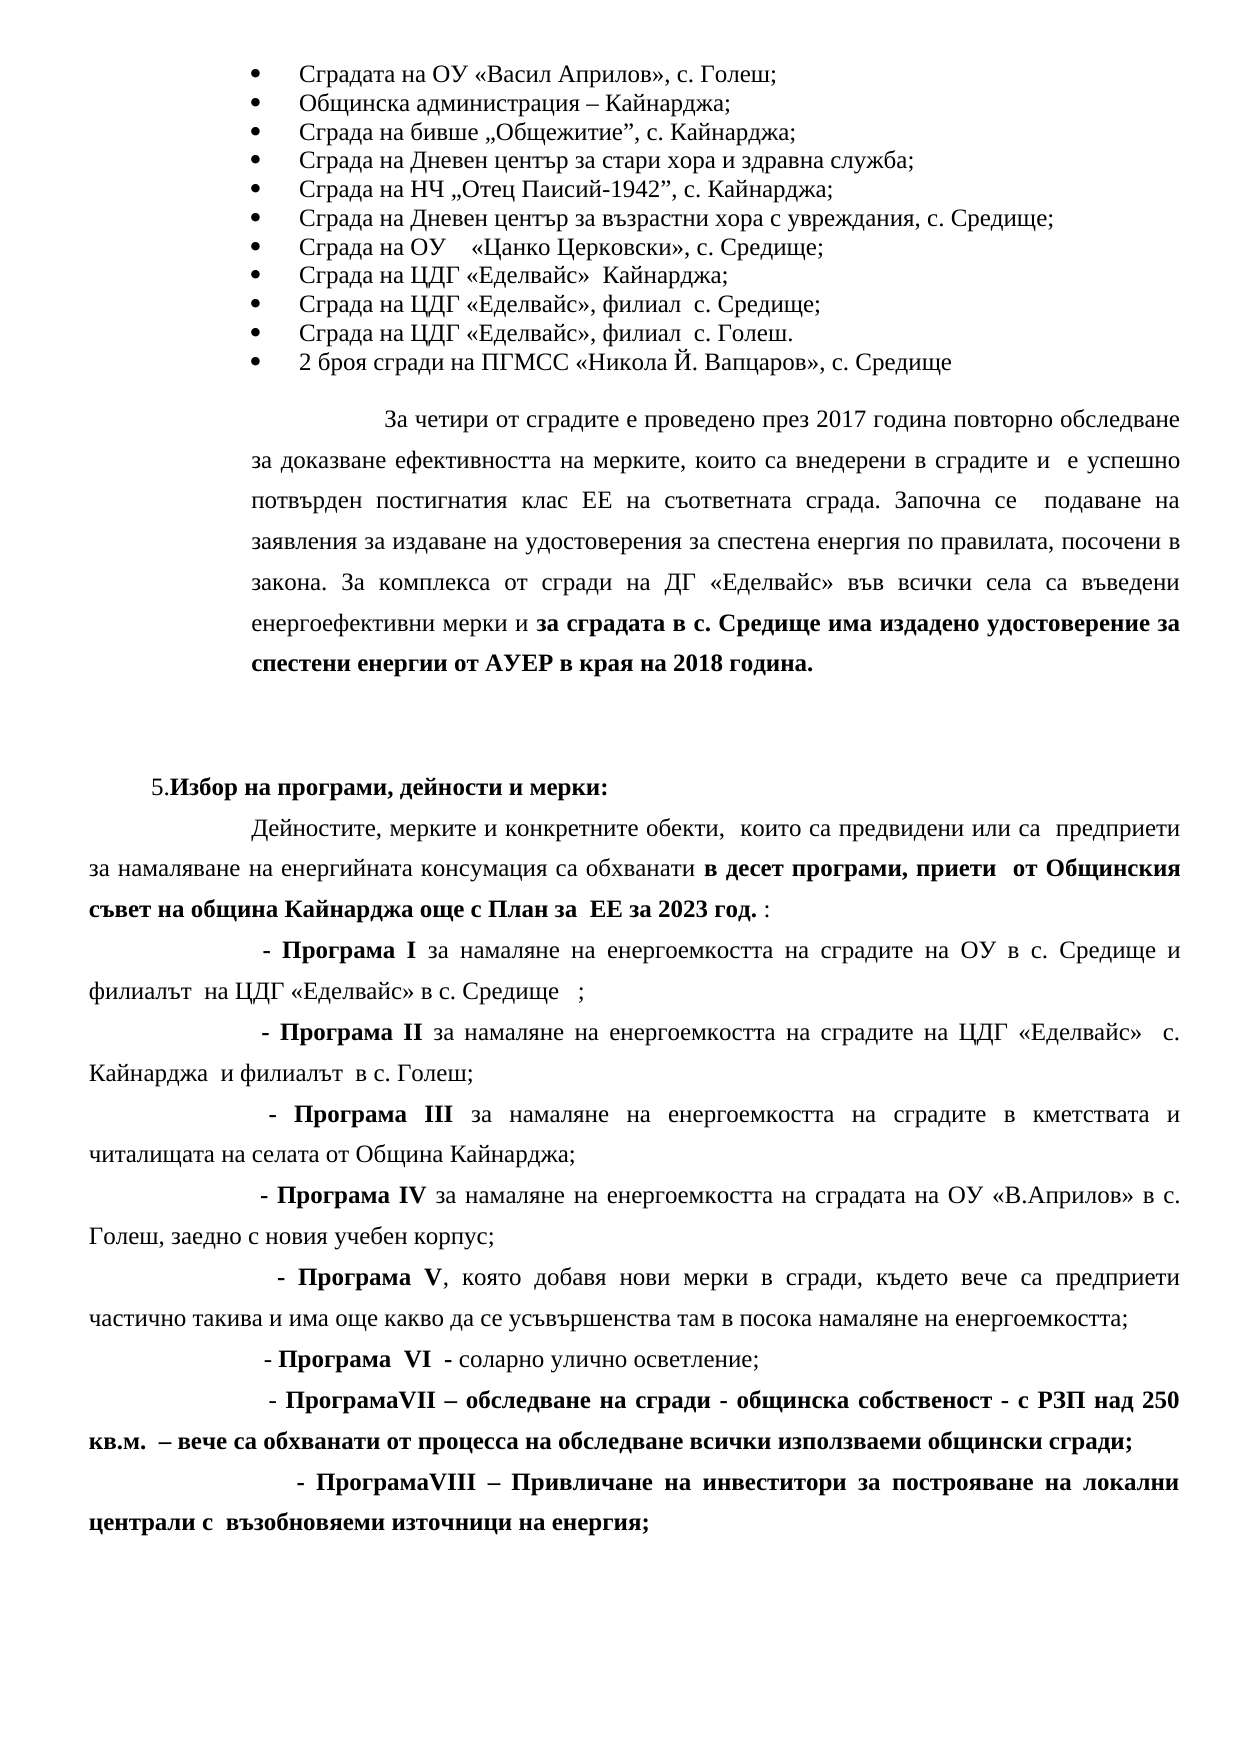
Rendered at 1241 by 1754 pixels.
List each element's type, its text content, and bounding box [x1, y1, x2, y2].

list 2 броя сгради на ПГМСС «Никола Й. Вапцаров», с. Средище [89, 347, 1181, 375]
list Сграда на Дневен център за възрастни хора с увреждания, с. Средище; [89, 203, 1181, 232]
list Общинска администрация – Кайнарджа; [89, 88, 1181, 117]
list Сграда на Дневен център за стари хора и здравна служба; [89, 145, 1181, 174]
text Дейностите, мерките и конкретните обекти, които са предвидени или са предприети за намаляване на енергийната консумация са обхванати в десет програми, приети от Общинския съвет на община Кайнарджа още с План за ЕЕ за 2023 год. : [89, 813, 1181, 923]
list Сграда на ЦДГ «Еделвайс», филиал с. Средище; [89, 289, 1181, 318]
text - Програма V, която добавя нови мерки в сгради, където вече са предприети частично такива и има още какво да се усъвършенства там в посока намаляне на енергоемкостта; [89, 1262, 1181, 1332]
list Сградата на ОУ «Васил Априлов», с. Голеш; [89, 59, 1181, 88]
list Сграда на ОУ «Цанко Церковски», с. Средище; [89, 232, 1181, 260]
text - Програма ІІ за намаляне на енергоемкостта на сградите на ЦДГ «Еделвайс» с. Кайнарджа и филиалът в с. Голеш; [89, 1017, 1181, 1086]
text - ПрограмаVІІ – обследване на сгради - общинска собственост - с РЗП над 250 кв.м. – вече са обхванати от процесса на обследване всички използваеми общински сгради; [89, 1385, 1181, 1454]
list Сграда на ЦДГ «Еделвайс» Кайнарджа; [89, 260, 1181, 289]
text За четири от сградите е проведено през 2017 година повторно обследване за доказване ефективността на мерките, които са внедерени в сградите и е успешно потвърден постигнатия клас ЕЕ на съответната сграда. Започна се подаване на заявления за издаване на удостоверения за спестена енергия по правилата, посочени в закона. За комплекса от сгради на ДГ «Еделвайс» във всички села са въведени енергоефективни мерки и за сградата в с. Средище има издадено удостоверение за спестени енергии от АУЕР в края на 2018 година. [251, 404, 1181, 677]
text - Програма ІV за намаляне на енергоемкостта на сградата на ОУ «В.Априлов» в с. Голеш, заедно с новия учебен корпус; [89, 1180, 1181, 1250]
text - Програма ІІІ за намаляне на енергоемкостта на сградите в кметствата и читалищата на селата от Община Кайнарджа; [89, 1099, 1181, 1168]
list Сграда на бивше „Общежитие”, с. Кайнарджа; [89, 117, 1181, 145]
text - ПрограмаVІІІ – Привличане на инвеститори за построяване на локални централи с възобновяеми източници на енергия; [89, 1467, 1181, 1536]
text 5.Избор на програми, дейности и мерки: [81, 772, 1181, 800]
list Сграда на НЧ „Отец Паисий-1942”, с. Кайнарджа; [89, 174, 1181, 203]
list Сграда на ЦДГ «Еделвайс», филиал с. Голеш. [89, 318, 1181, 347]
text - Програма VІ - соларно улично осветление; [89, 1344, 1181, 1373]
text - Програма І за намаляне на енергоемкостта на сградите на ОУ в с. Средище и филиалът на ЦДГ «Еделвайс» в с. Средище ; [89, 935, 1181, 1004]
